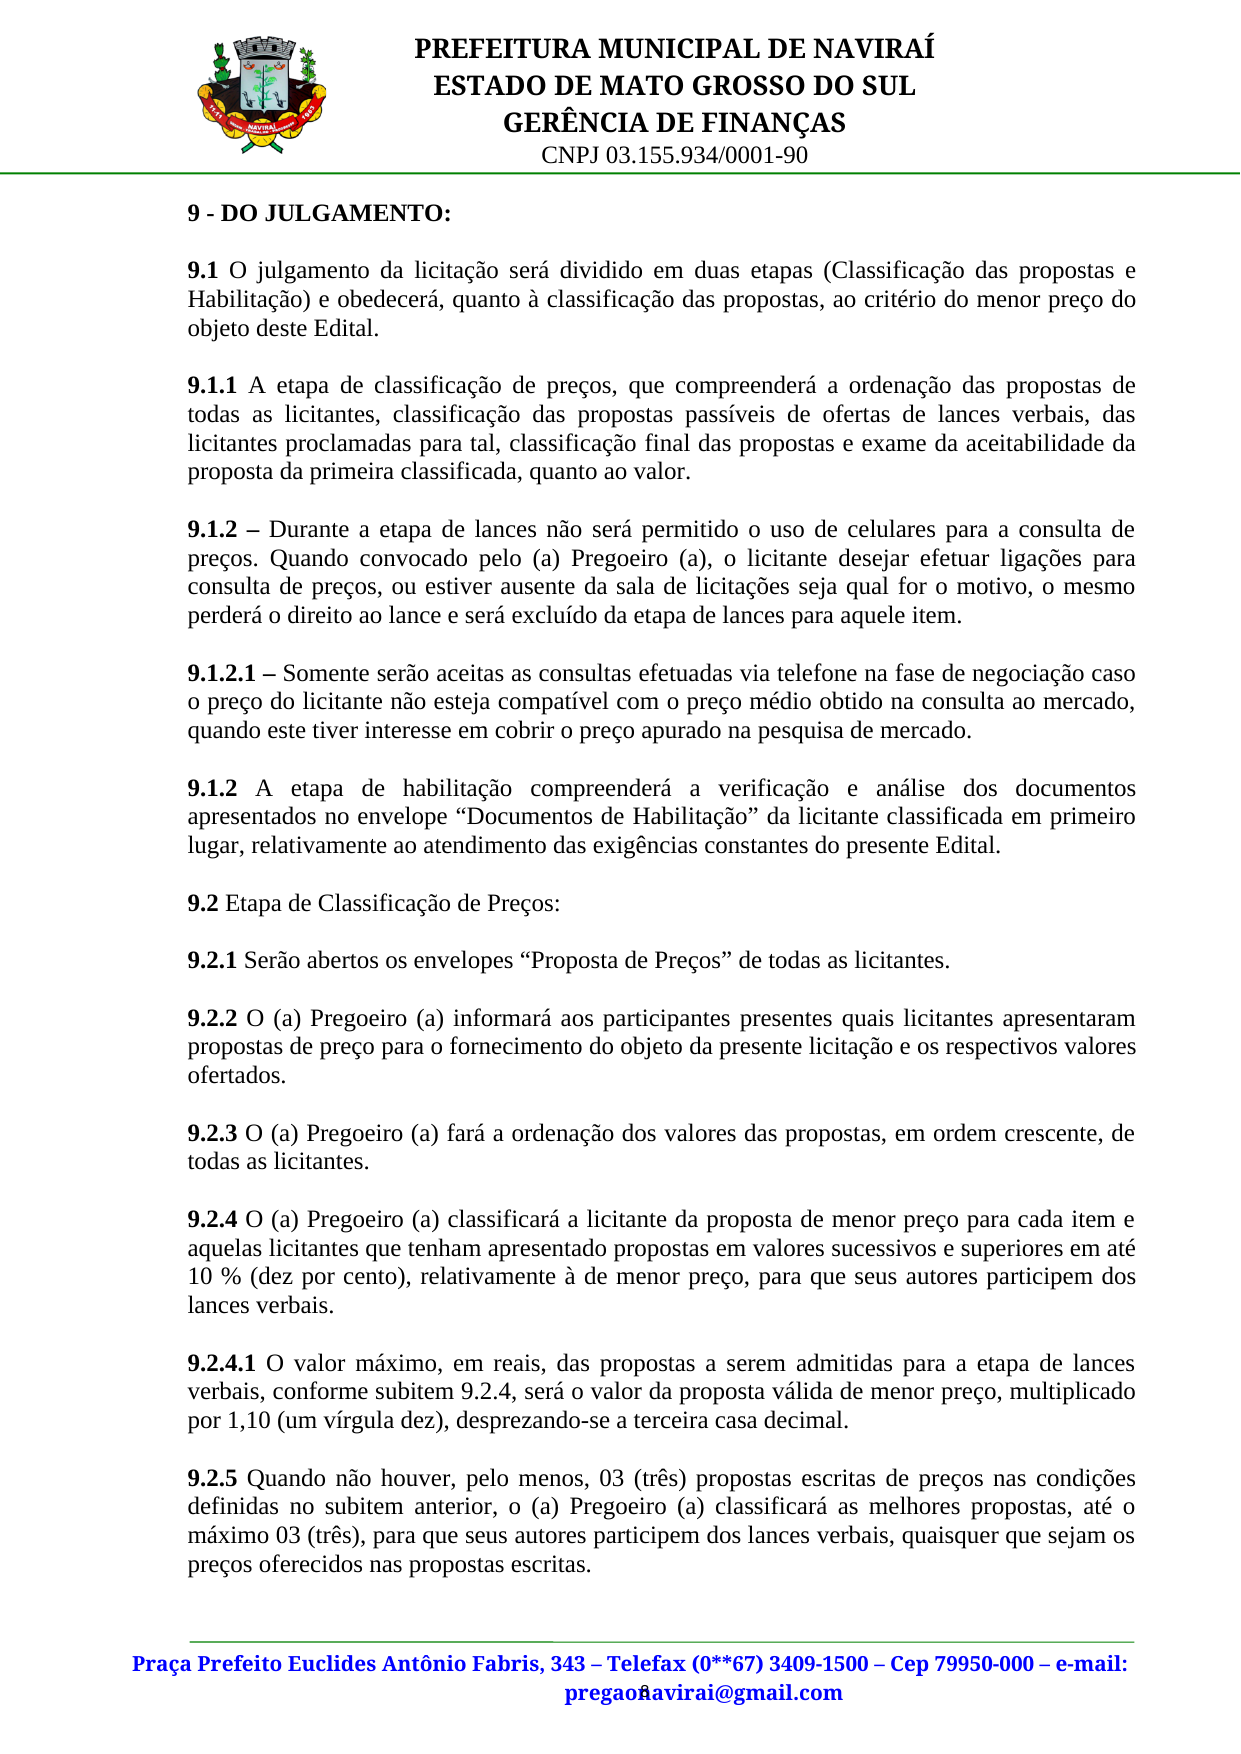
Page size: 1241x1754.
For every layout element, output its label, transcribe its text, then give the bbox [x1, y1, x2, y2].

text 9.2.3 O (a) Pregoeiro (a) fará a ordenação dos valores das propostas, em ordem crescente, de todas as licitantes. [187, 1118, 1137, 1175]
text 9.2.4.1 O valor máximo, em reais, das propostas a serem admitidas para a etapa de lances verbais, conforme subitem 9.2.4, será o valor da proposta válida de menor preço, multiplicado por 1,10 (um vírgula dez), desprezando-se a terceira casa decimal. [187, 1348, 1137, 1434]
text 9.1.2.1 – Somente serão aceitas as consultas efetuadas via telefone na fase de negociação caso o preço do licitante não esteja compatível com o preço médio obtido na consulta ao mercado, quando este tiver interesse em cobrir o preço apurado na pesquisa de mercado. [187, 658, 1137, 744]
text 9.1.2 – Durante a etapa de lances não será permitido o uso de celulares para a consulta de preços. Quando convocado pelo (a) Pregoeiro (a), o licitante desejar efetuar ligações para consulta de preços, ou estiver ausente da sala de licitações seja qual for o motivo, o mesmo perderá o direito ao lance e será excluído da etapa de lances para aquele item. [187, 514, 1137, 629]
text 9 - DO JULGAMENTO: [187, 198, 1137, 226]
text 9.2.1 Serão abertos os envelopes “Proposta de Preços” de todas as licitantes. [187, 945, 1137, 974]
picture [197, 36, 327, 154]
text 9.1 O julgamento da licitação será dividido em duas etapas (Classificação das propostas e Habilitação) e obedecerá, quanto à classificação das propostas, ao critério do menor preço do objeto deste Edital. [187, 255, 1137, 341]
text 9.1.2 A etapa de habilitação compreenderá a verificação e análise dos documentos apresentados no envelope “Documentos de Habilitação” da licitante classificada em primeiro lugar, relativamente ao atendimento das exigências constantes do presente Edital. [187, 773, 1137, 859]
text 9.1.1 A etapa de classificação de preços, que compreenderá a ordenação das propostas de todas as licitantes, classificação das propostas passíveis de ofertas de lances verbais, das licitantes proclamadas para tal, classificação final das propostas e exame da aceitabilidade da proposta da primeira classificada, quanto ao valor. [187, 370, 1137, 485]
text 9.2.4 O (a) Pregoeiro (a) classificará a licitante da proposta de menor preço para cada item e aquelas licitantes que tenham apresentado propostas em valores sucessivos e superiores em até 10 % (dez por cento), relativamente à de menor preço, para que seus autores participem dos lances verbais. [187, 1204, 1137, 1319]
text 9.2.5 Quando não houver, pelo menos, 03 (três) propostas escritas de preços nas condições definidas no subitem anterior, o (a) Pregoeiro (a) classificará as melhores propostas, até o máximo 03 (três), para que seus autores participem dos lances verbais, quaisquer que sejam os preços oferecidos nas propostas escritas. [187, 1463, 1137, 1578]
text 9.2 Etapa de Classificação de Preços: [187, 888, 1137, 916]
text 9.2.2 O (a) Pregoeiro (a) informará aos participantes presentes quais licitantes apresentaram propostas de preço para o fornecimento do objeto da presente licitação e os respectivos valores ofertados. [187, 1003, 1137, 1089]
